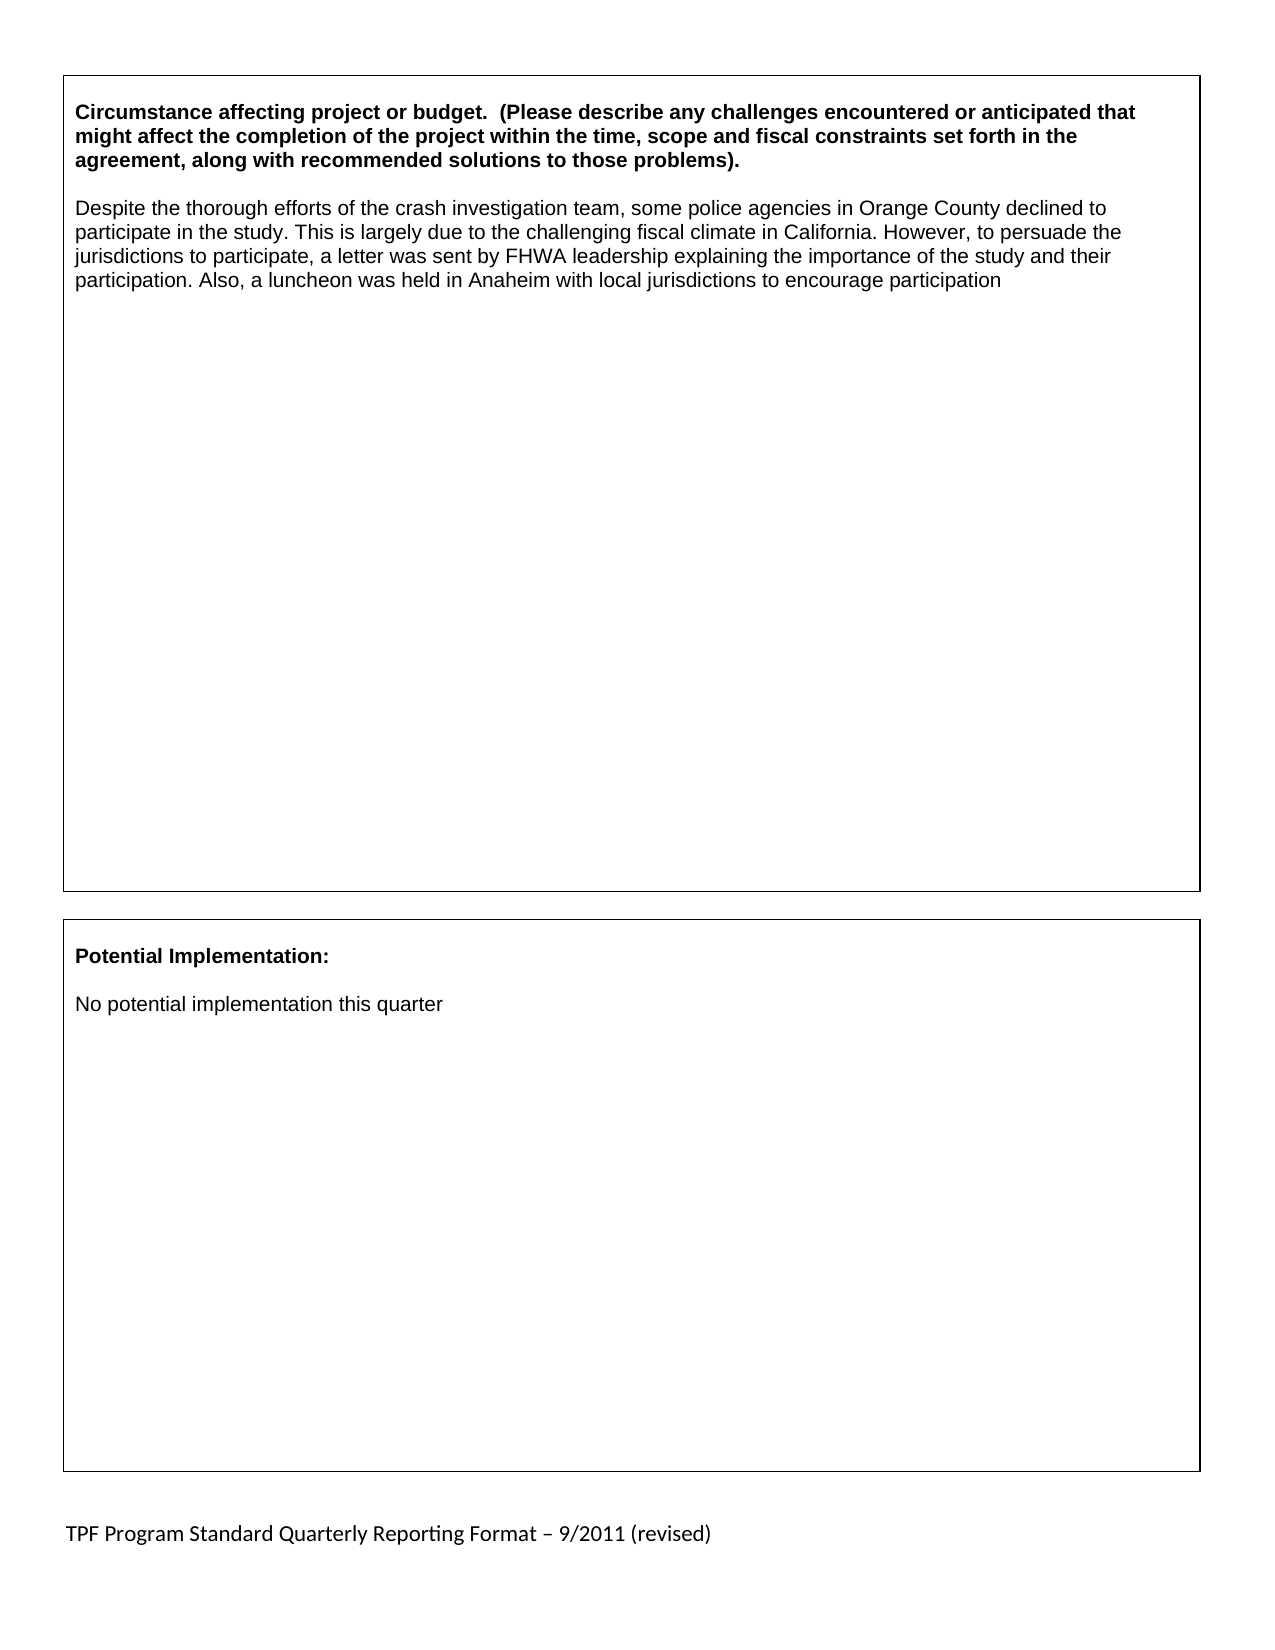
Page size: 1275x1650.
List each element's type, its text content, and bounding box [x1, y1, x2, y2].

table_cell Circumstance affecting project or budget. (Please describe any challenges encountered or anticipated that might affect the completion of the project within the time, scope and fiscal constraints set forth in the agreement, along with recommended solutions to those problems). Despite the thorough efforts of the crash investigation team, some police agencies in Orange County declined to participate in the study. This is largely due to the challenging fiscal climate in California. However, to persuade the jurisdictions to participate, a letter was sent by FHWA leadership explaining the importance of the study and their participation. Also, a luncheon was held in Anaheim with local jurisdictions to encourage participation [64, 76, 1199, 891]
table_header Potential Implementation: No potential implementation this quarter [64, 920, 1199, 1471]
